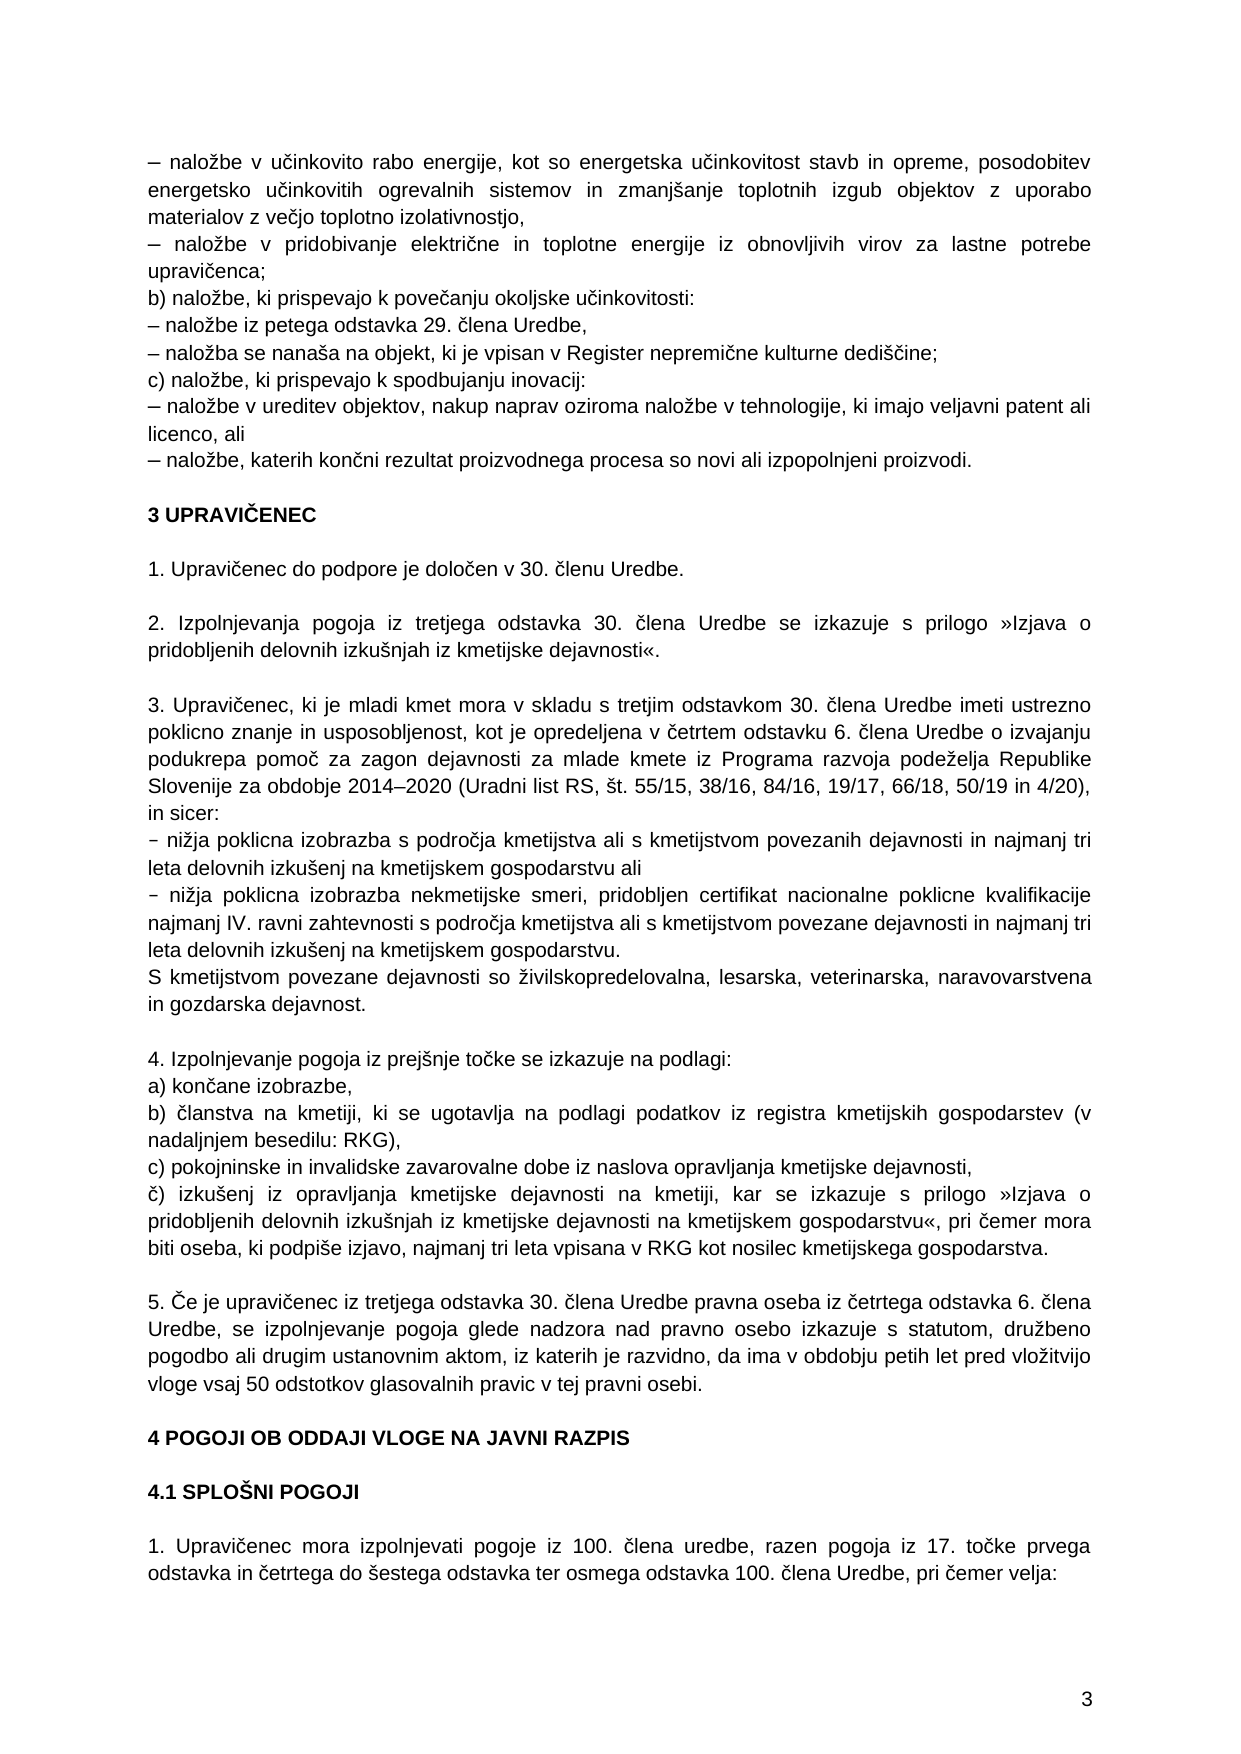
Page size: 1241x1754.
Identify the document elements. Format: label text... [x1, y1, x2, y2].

text c) pokojninske in invalidske zavarovalne dobe iz naslova opravljanja kmetijske dejavnosti, [148, 1152, 1093, 1179]
text č) izkušenj iz opravljanja kmetijske dejavnosti na kmetiji, kar se izkazuje s prilogo »Izjava o pridobljenih delovnih izkušnjah iz kmetijske dejavnosti na kmetijskem gospodarstvu«, pri čemer mora biti oseba, ki podpiše izjavo, najmanj tri leta vpisana v RKG kot nosilec kmetijskega gospodarstva. [148, 1179, 1093, 1260]
text S kmetijstvom povezane dejavnosti so živilskopredelovalna, lesarska, veterinarska, naravovarstvena in gozdarska dejavnost. [148, 962, 1093, 1016]
text 4. Izpolnjevanje pogoja iz prejšnje točke se izkazuje na podlagi: [148, 1043, 1093, 1070]
text – nižja poklicna izobrazba s področja kmetijstva ali s kmetijstvom povezanih dejavnosti in najmanj tri leta delovnih izkušenj na kmetijskem gospodarstvu ali [148, 825, 1093, 880]
text – naložbe v ureditev objektov, nakup naprav oziroma naložbe v tehnologije, ki imajo veljavni patent ali licenco, ali [148, 391, 1093, 446]
text 1. Upravičenec do podpore je določen v 30. členu Uredbe. [148, 554, 1093, 581]
text 2. Izpolnjevanja pogoja iz tretjega odstavka 30. člena Uredbe se izkazuje s prilogo »Izjava o pridobljenih delovnih izkušnjah iz kmetijske dejavnosti«. [148, 608, 1093, 662]
text 1. Upravičenec mora izpolnjevati pogoje iz 100. člena uredbe, razen pogoja iz 17. točke prvega odstavka in četrtega do šestega odstavka ter osmega odstavka 100. člena Uredbe, pri čemer velja: [148, 1531, 1093, 1586]
text – naložbe v pridobivanje električne in toplotne energije iz obnovljivih virov za lastne potrebe upravičenca; [148, 229, 1093, 283]
text – naložbe v učinkovito rabo energije, kot so energetska učinkovitost stavb in opreme, posodobitev energetsko učinkovitih ogrevalnih sistemov in zmanjšanje toplotnih izgub objektov z uporabo materialov z večjo toplotno izolativnostjo, [148, 148, 1093, 229]
text 3 UPRAVIČENEC [148, 500, 1093, 527]
text a) končane izobrazbe, [148, 1070, 1093, 1097]
text 3. Upravičenec, ki je mladi kmet mora v skladu s tretjim odstavkom 30. člena Uredbe imeti ustrezno poklicno znanje in usposobljenost, kot je opredeljena v četrtem odstavku 6. člena Uredbe o izvajanju podukrepa pomoč za zagon dejavnosti za mlade kmete iz Programa razvoja podeželja Republike Slovenije za obdobje 2014–2020 (Uradni list RS, št. 55/15, 38/16, 84/16, 19/17, 66/18, 50/19 in 4/20), in sicer: [148, 689, 1093, 825]
text c) naložbe, ki prispevajo k spodbujanju inovacij: [148, 364, 1093, 391]
text – naložbe iz petega odstavka 29. člena Uredbe, [148, 310, 1093, 337]
text b) članstva na kmetiji, ki se ugotavlja na podlagi podatkov iz registra kmetijskih gospodarstev (v nadaljnjem besedilu: RKG), [148, 1097, 1093, 1152]
text b) naložbe, ki prispevajo k povečanju okoljske učinkovitosti: [148, 283, 1093, 310]
text – naložbe, katerih končni rezultat proizvodnega procesa so novi ali izpopolnjeni proizvodi. [148, 446, 1093, 473]
text 4 POGOJI OB ODDAJI VLOGE NA JAVNI RAZPIS [148, 1422, 1093, 1449]
text – naložba se nanaša na objekt, ki je vpisan v Register nepremične kulturne dediščine; [148, 337, 1093, 364]
text 5. Če je upravičenec iz tretjega odstavka 30. člena Uredbe pravna oseba iz četrtega odstavka 6. člena Uredbe, se izpolnjevanje pogoja glede nadzora nad pravno osebo izkazuje s statutom, družbeno pogodbo ali drugim ustanovnim aktom, iz katerih je razvidno, da ima v obdobju petih let pred vložitvijo vloge vsaj 50 odstotkov glasovalnih pravic v tej pravni osebi. [148, 1287, 1093, 1395]
text 4.1 SPLOŠNI POGOJI [148, 1477, 1093, 1504]
text – nižja poklicna izobrazba nekmetijske smeri, pridobljen certifikat nacionalne poklicne kvalifikacije najmanj IV. ravni zahtevnosti s področja kmetijstva ali s kmetijstvom povezane dejavnosti in najmanj tri leta delovnih izkušenj na kmetijskem gospodarstvu. [148, 880, 1093, 962]
